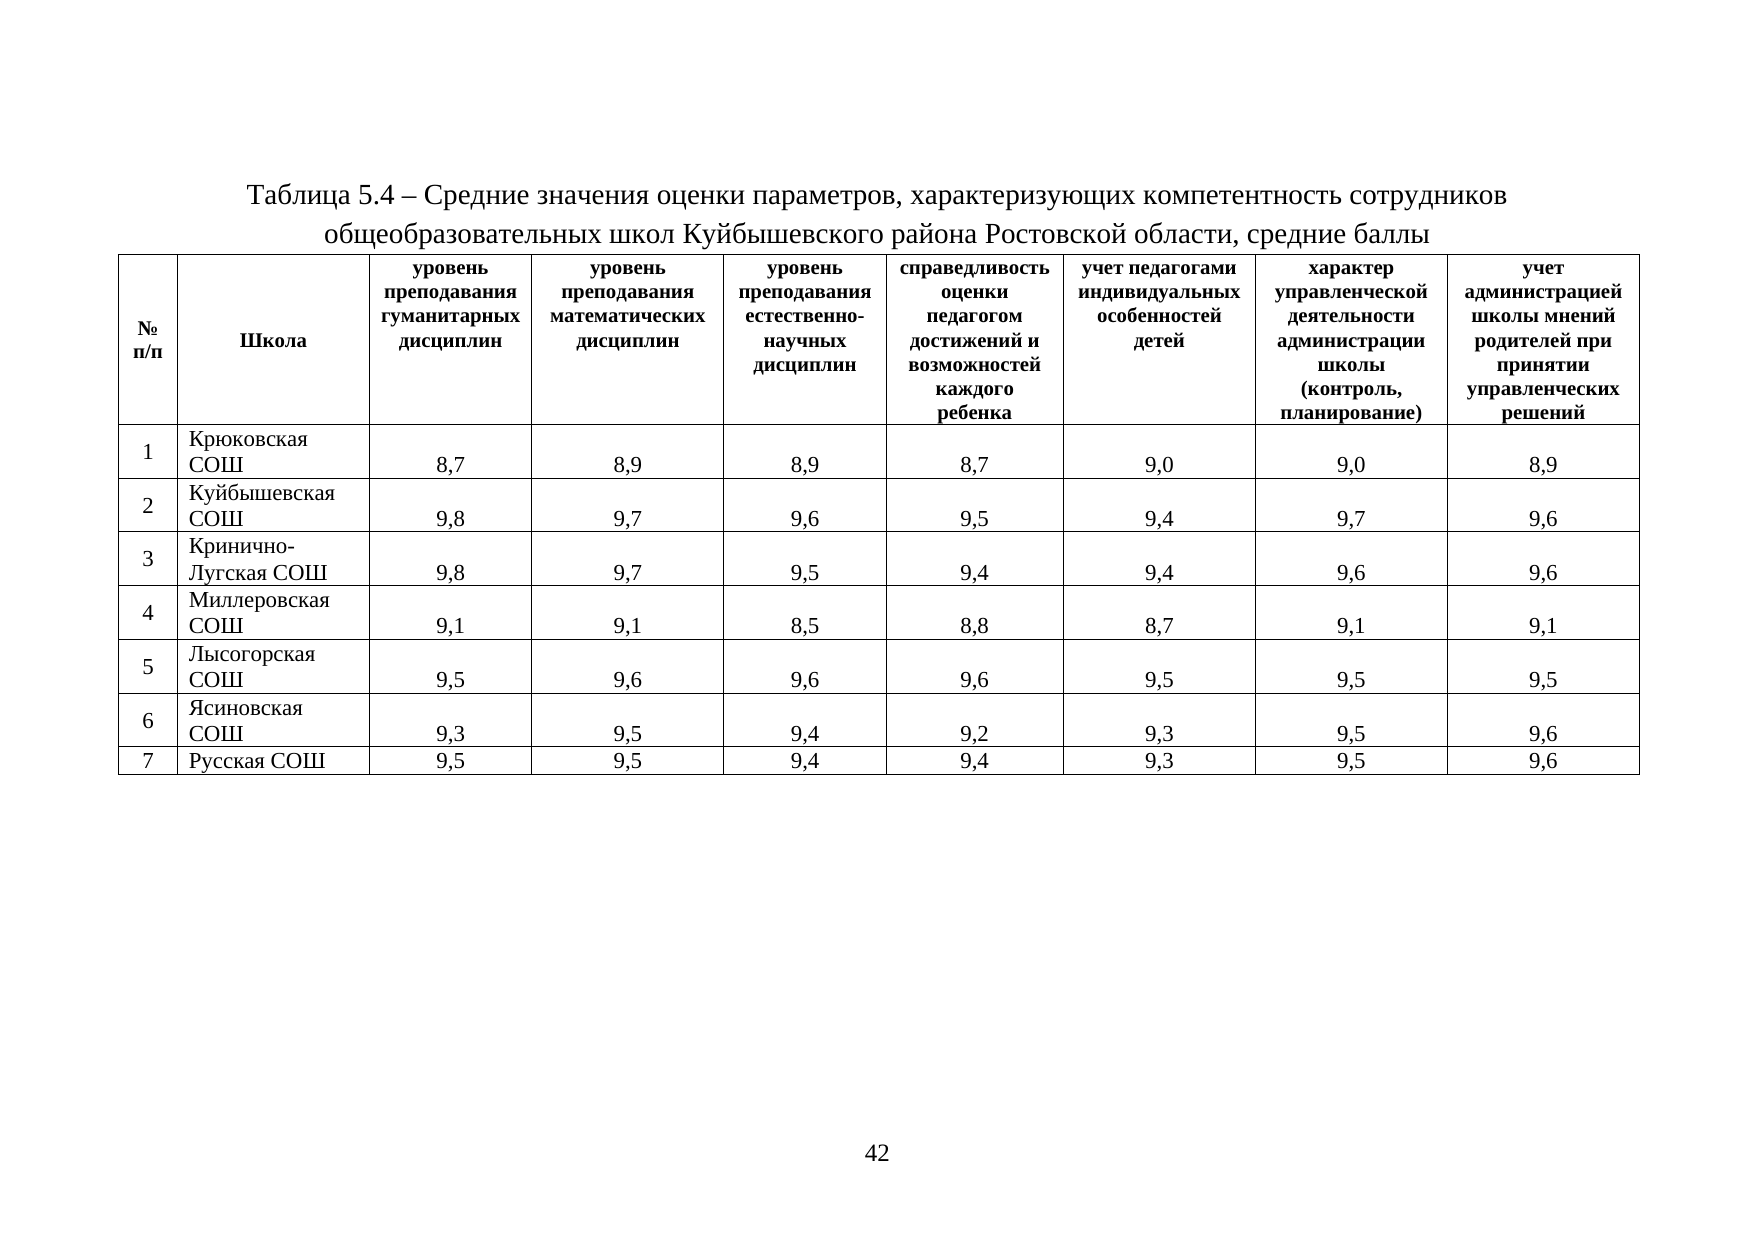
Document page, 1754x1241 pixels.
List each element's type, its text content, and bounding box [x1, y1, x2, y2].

table_cell 9,7 [532, 532, 723, 585]
table_cell 9,6 [1256, 532, 1447, 585]
table_cell Миллеровская СОШ [178, 586, 369, 639]
table_cell 9,5 [1256, 640, 1447, 692]
table_cell 9,7 [1256, 479, 1447, 531]
table_cell 9,1 [532, 586, 723, 639]
table_cell 9,5 [1448, 640, 1639, 692]
table_cell 8,8 [887, 586, 1063, 639]
table_cell 9,6 [724, 640, 886, 692]
table_cell 8,9 [724, 425, 886, 477]
table_cell 9,4 [1064, 532, 1255, 585]
table_cell Кринично-Лугская СОШ [178, 532, 369, 585]
table_cell Русская СОШ [178, 747, 369, 774]
table_cell 9,8 [370, 479, 531, 531]
table_cell 8,7 [370, 425, 531, 477]
table_header учет администрацией школы мнений родителей при принятии управленческих решений [1448, 255, 1639, 424]
table_cell 5 [119, 640, 177, 692]
table_cell 9,5 [887, 479, 1063, 531]
text Таблица 5.4 – Средние значения оценки параметров, характеризующих компетентность сотрудников общеобразовательных школ Куйбышевского района Ростовской области, средние баллы [118, 177, 1636, 249]
table_cell 6 [119, 694, 177, 746]
table_cell 9,4 [887, 532, 1063, 585]
table_cell 9,0 [1064, 425, 1255, 477]
table_cell 9,6 [1448, 747, 1639, 774]
table_cell 8,9 [532, 425, 723, 477]
table_cell Лысогорская СОШ [178, 640, 369, 692]
table_cell 8,7 [887, 425, 1063, 477]
table_cell 9,3 [370, 694, 531, 746]
table_cell Крюковская СОШ [178, 425, 369, 477]
table_cell 2 [119, 479, 177, 531]
table_cell 9,3 [1064, 747, 1255, 774]
table_header характер управленческой деятельности администрации школы (контроль, планирование) [1256, 255, 1447, 424]
table_header уровень преподавания математических дисциплин [532, 255, 723, 424]
table_cell 9,6 [724, 479, 886, 531]
table_cell 9,5 [370, 640, 531, 692]
table_cell 9,4 [724, 694, 886, 746]
table_cell 9,7 [532, 479, 723, 531]
table_cell 9,6 [1448, 694, 1639, 746]
table_cell 9,6 [1448, 532, 1639, 585]
table_cell 9,5 [1256, 747, 1447, 774]
table_cell 3 [119, 532, 177, 585]
table_cell 8,9 [1448, 425, 1639, 477]
table_cell 9,6 [532, 640, 723, 692]
table_cell Куйбышевская СОШ [178, 479, 369, 531]
table_cell 9,5 [1256, 694, 1447, 746]
table_cell 9,6 [1448, 479, 1639, 531]
table_cell Ясиновская СОШ [178, 694, 369, 746]
table_header уровень преподавания гуманитарных дисциплин [370, 255, 531, 424]
table_cell 9,1 [1256, 586, 1447, 639]
table_cell 9,6 [887, 640, 1063, 692]
table_cell 9,4 [1064, 479, 1255, 531]
table_header № п/п [119, 255, 177, 424]
table_cell 1 [119, 425, 177, 477]
table_cell 9,5 [532, 694, 723, 746]
table_cell 9,0 [1256, 425, 1447, 477]
table_cell 8,5 [724, 586, 886, 639]
table_cell 4 [119, 586, 177, 639]
table_cell 9,3 [1064, 694, 1255, 746]
table_cell 8,7 [1064, 586, 1255, 639]
table_cell 9,1 [1448, 586, 1639, 639]
table_cell 9,1 [370, 586, 531, 639]
table_cell 9,5 [724, 532, 886, 585]
table_cell 9,4 [724, 747, 886, 774]
table_cell 9,2 [887, 694, 1063, 746]
table_header справедливость оценки педагогом достижений и возможностей каждого ребенка [887, 255, 1063, 424]
table_cell 9,8 [370, 532, 531, 585]
table_cell 9,5 [532, 747, 723, 774]
table_header учет педагогами индивидуальных особенностей детей [1064, 255, 1255, 424]
table_cell 9,5 [1064, 640, 1255, 692]
table_cell 7 [119, 747, 177, 774]
table_header Школа [178, 255, 369, 424]
table_cell 9,5 [370, 747, 531, 774]
table_cell 9,4 [887, 747, 1063, 774]
table_header уровень преподавания естественнонаучных дисциплин [724, 255, 886, 424]
